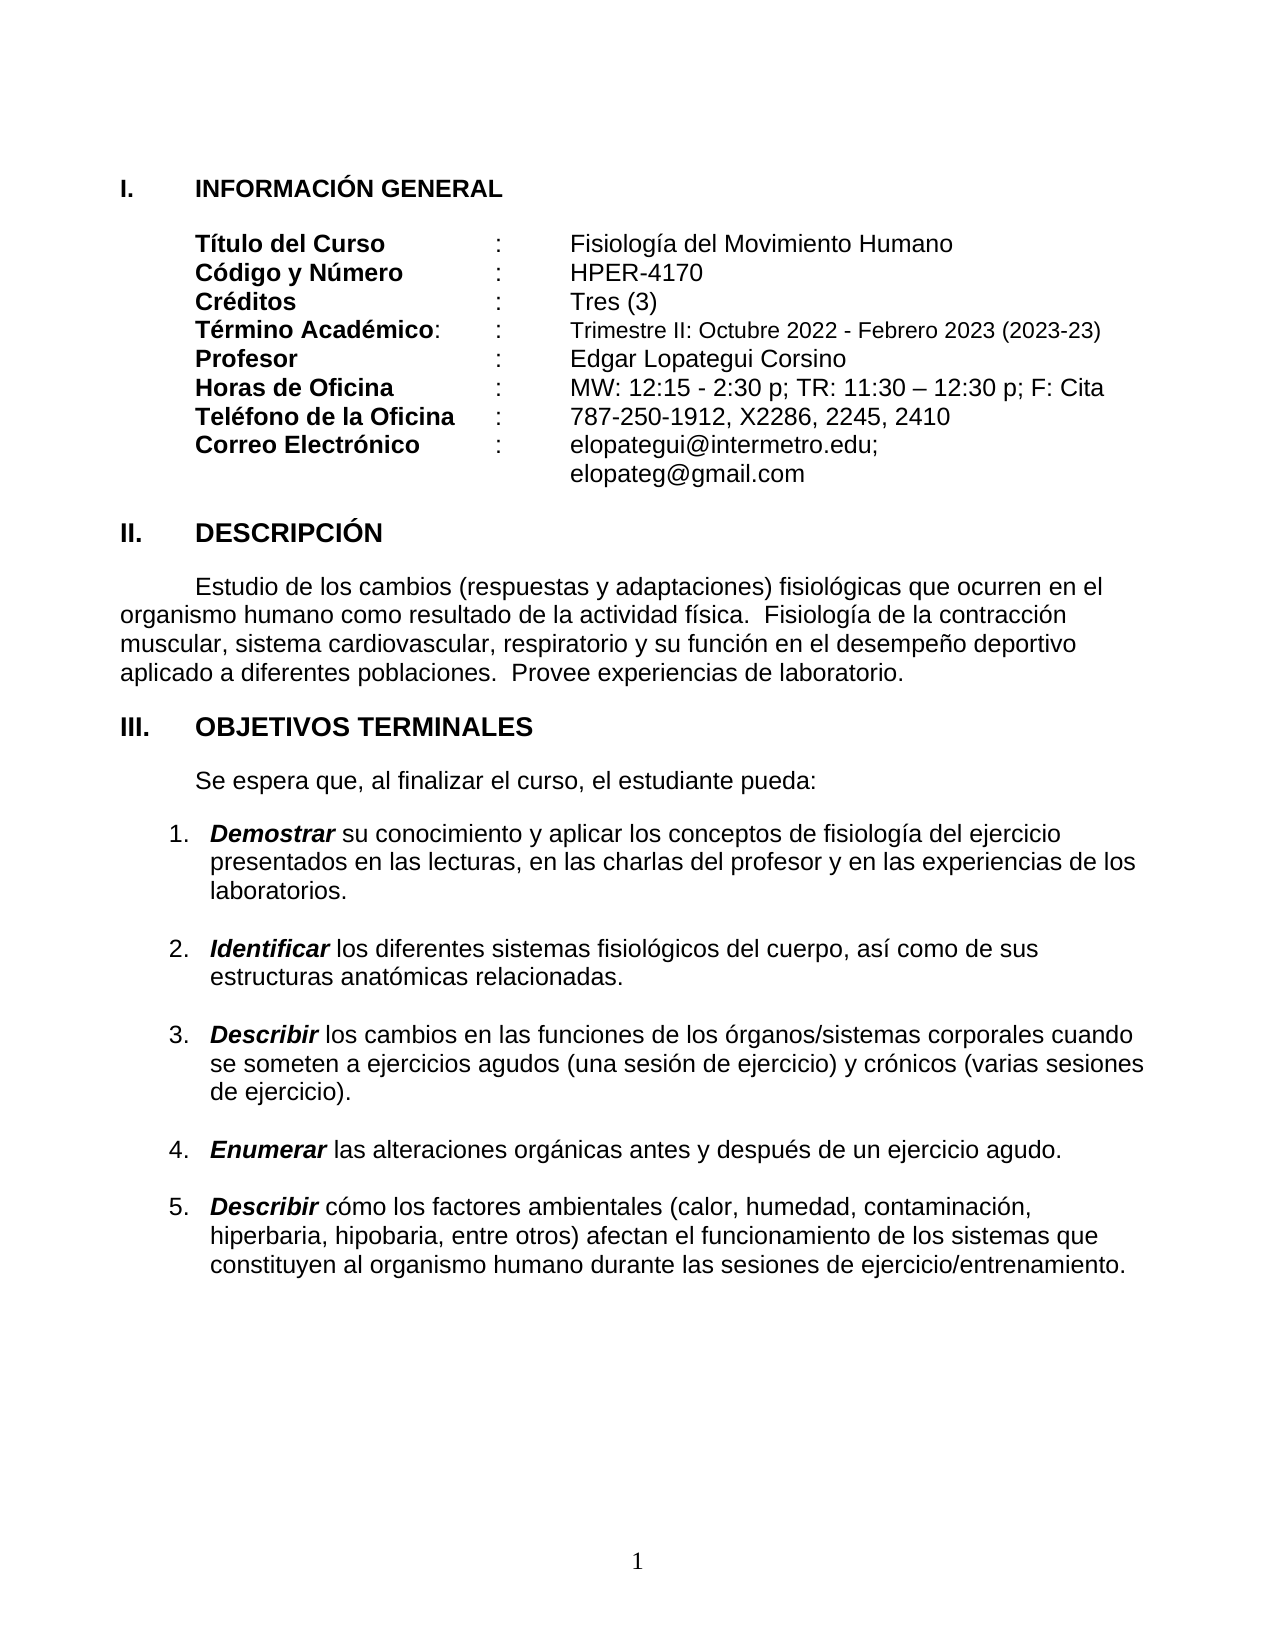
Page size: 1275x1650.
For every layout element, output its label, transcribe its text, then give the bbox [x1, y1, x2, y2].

text Profesor : Edgar Lopategui Corsino [120, 344, 1155, 373]
text Horas de Oficina : MW: 12:15 - 2:30 p; TR: 11:30 – 12:30 p; F: Cita [120, 373, 1155, 402]
text 2. Identificar los diferentes sistemas fisiológicos del cuerpo, así como de sus estructuras anatómicas relacionadas. [120, 934, 1155, 991]
text Teléfono de la Oficina : 787-250-1912, X2286, 2245, 2410 [120, 402, 1155, 430]
text Créditos : Tres (3) [120, 287, 1155, 315]
text 1. Demostrar su conocimiento y aplicar los conceptos de fisiología del ejercicio presentados en las lecturas, en las charlas del profesor y en las experiencias de los laboratorios. [120, 819, 1155, 905]
text III. OBJETIVOS TERMINALES [120, 711, 1155, 742]
text 3. Describir los cambios en las funciones de los órganos/sistemas corporales cuando se someten a ejercicios agudos (una sesión de ejercicio) y crónicos (varias sesiones de ejercicio). [120, 1020, 1155, 1106]
subtitle I. INFORMACIÓN GENERAL [120, 174, 1155, 203]
text Correo Electrónico : elopategui@intermetro.edu; [120, 430, 1155, 459]
text II. DESCRIPCIÓN [120, 517, 1155, 548]
text Se espera que, al finalizar el curso, el estudiante pueda: [150, 766, 1155, 795]
text Término Académico: : Trimestre II: Octubre 2022 - Febrero 2023 (2023-23) [120, 315, 1155, 344]
text Código y Número : HPER-4170 [120, 258, 1155, 287]
text 4. Enumerar las alteraciones orgánicas antes y después de un ejercicio agudo. [120, 1135, 1155, 1164]
text Título del Curso : Fisiología del Movimiento Humano [120, 229, 1155, 258]
text Estudio de los cambios (respuestas y adaptaciones) fisiológicas que ocurren en el organismo humano como resultado de la actividad física. Fisiología de la contracción muscular, sistema cardiovascular, respiratorio y su función en el desempeño deportivo aplicado a diferentes poblaciones. Provee experiencias de laboratorio. [120, 572, 1155, 687]
text 5. Describir cómo los factores ambientales (calor, humedad, contaminación, hiperbaria, hipobaria, entre otros) afectan el funcionamiento de los sistemas que constituyen al organismo humano durante las sesiones de ejercicio/entrenamiento. [120, 1192, 1155, 1279]
text elopateg@gmail.com [420, 459, 1155, 488]
